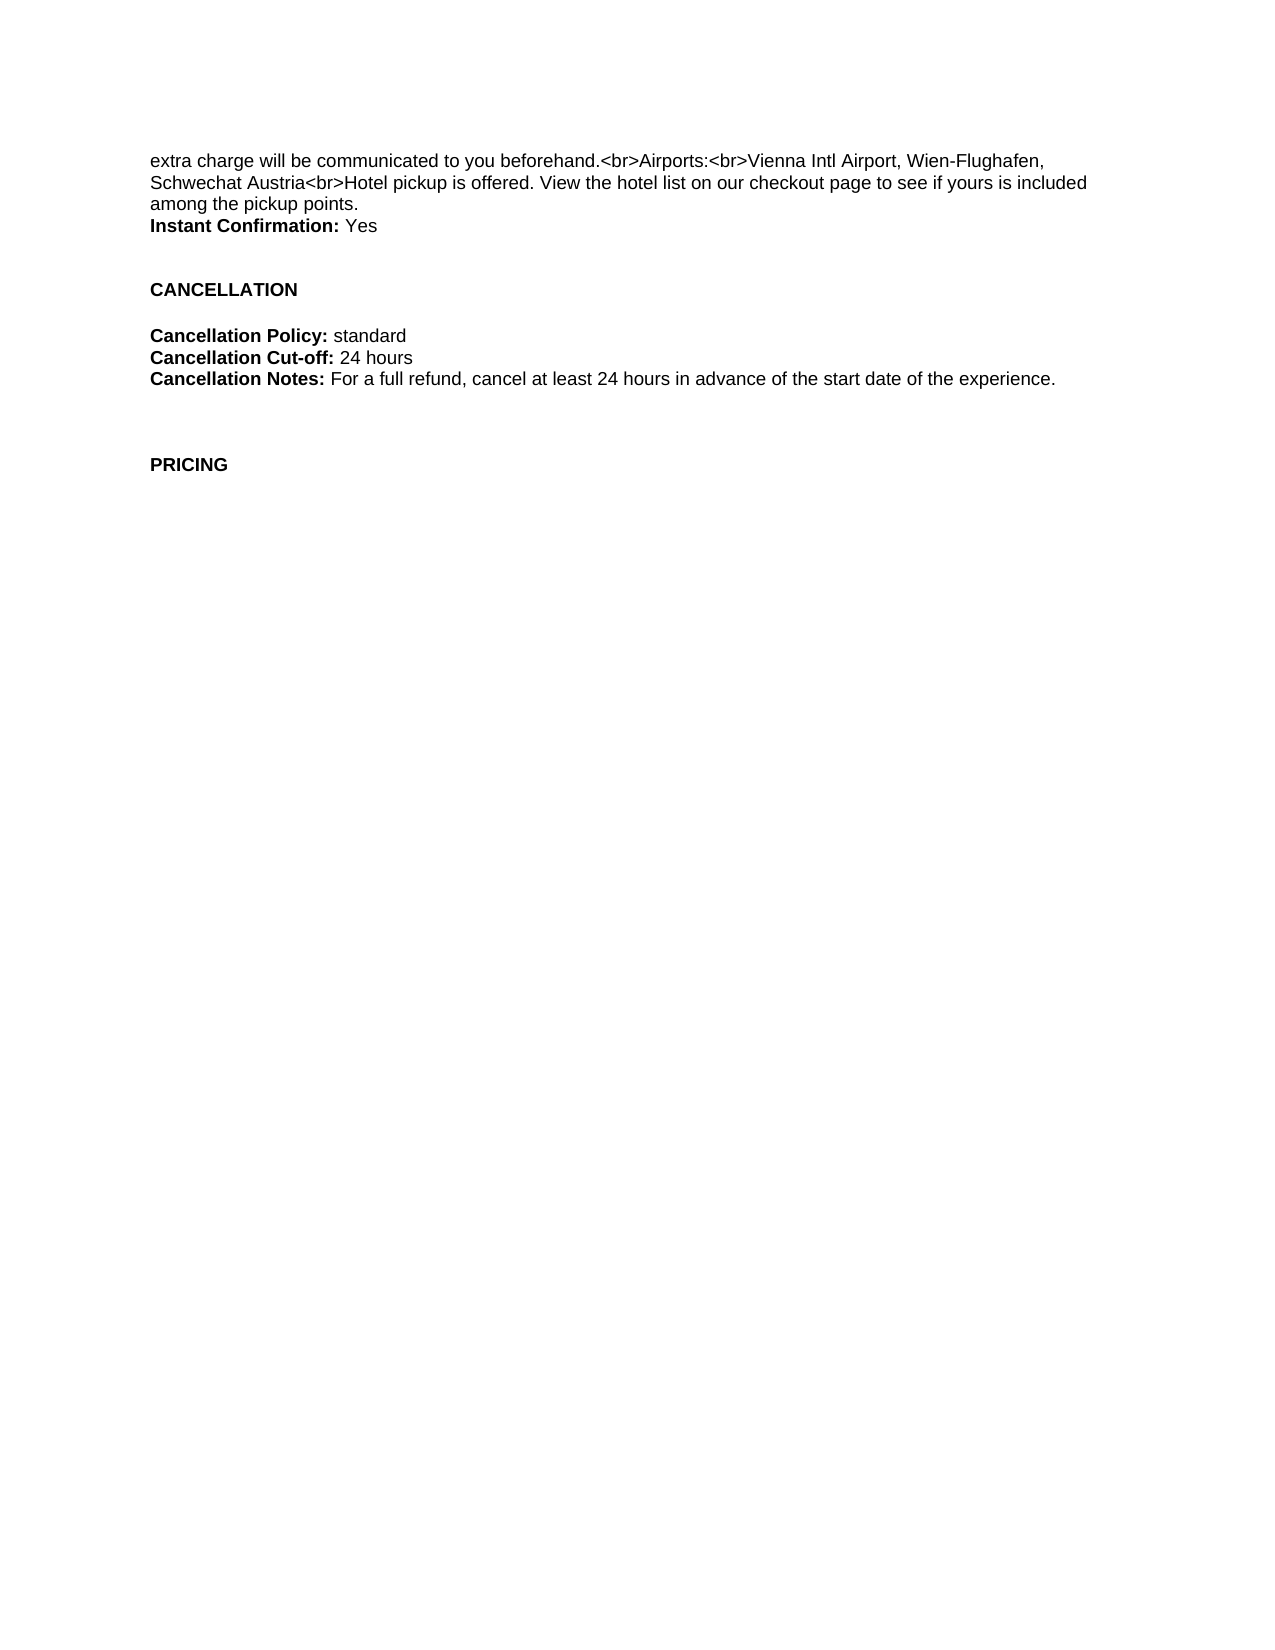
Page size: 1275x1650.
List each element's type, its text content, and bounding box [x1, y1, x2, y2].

text Cancellation Policy: standard [150, 325, 1125, 347]
subtitle Pricing [150, 454, 1125, 475]
subtitle Cancellation [150, 279, 1125, 300]
text Instant Confirmation: Yes [150, 215, 1125, 236]
text Cancellation Notes: For a full refund, cancel at least 24 hours in advance of the start date of the experience. [150, 368, 1125, 390]
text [150, 150, 1125, 215]
text Cancellation Cut-off: 24 hours [150, 347, 1125, 368]
